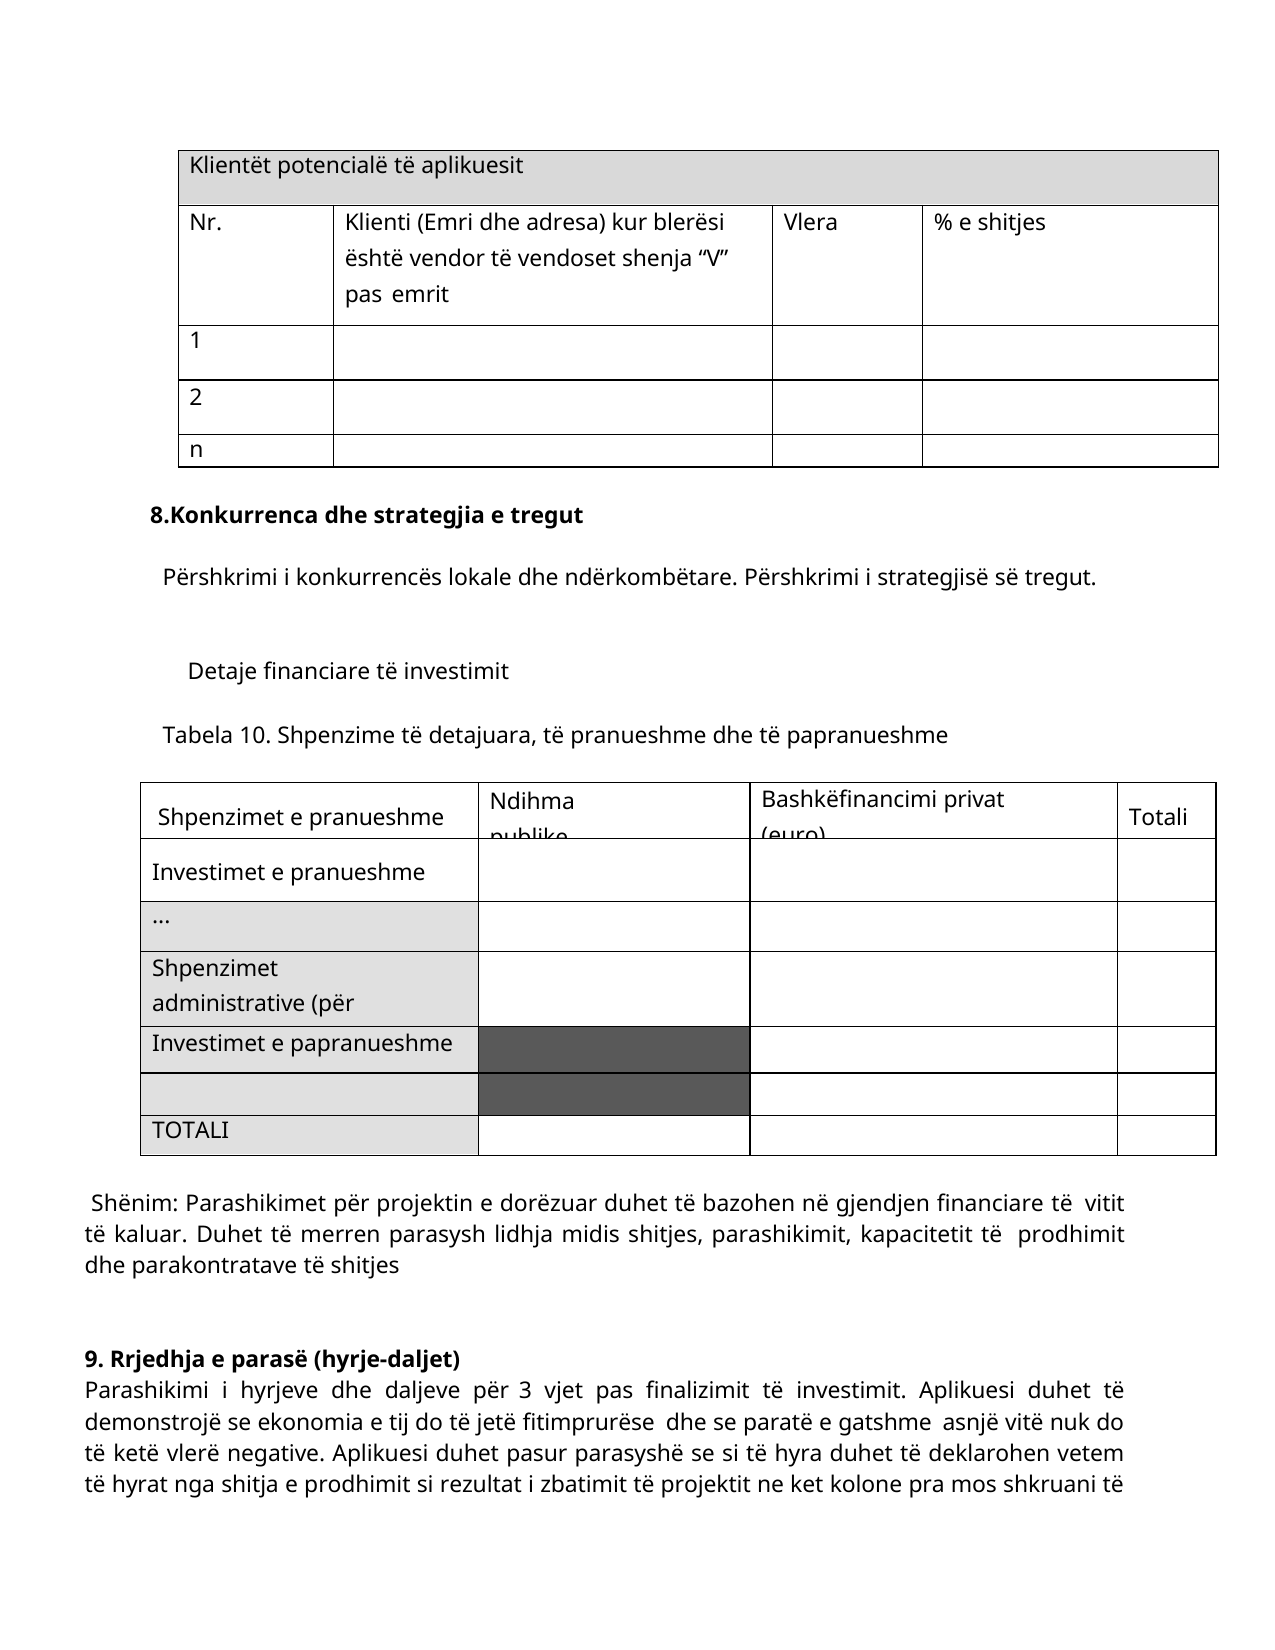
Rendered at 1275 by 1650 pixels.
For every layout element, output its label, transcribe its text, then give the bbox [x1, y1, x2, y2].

table_cell [141, 1074, 478, 1115]
table_cell 2 [179, 381, 333, 434]
table_cell [1118, 1074, 1215, 1115]
table_cell [479, 1116, 749, 1154]
table_cell Investimet e papranueshme [141, 1027, 478, 1072]
table_cell TOTALI [141, 1116, 478, 1154]
text Shënim: Parashikimet për projektin e dorëzuar duhet të bazohen në gjendjen financiare të vitit të kaluar. Duhet të merren parasysh lidhja midis shitjes, parashikimit, kapacitetit të prodhimit dhe parakontratave të shitjes [84, 1187, 1125, 1281]
table_header Ndihma publike [479, 783, 749, 838]
table_cell [773, 435, 922, 466]
table_cell Shpenzimet administrative (për shembull: planin e biznesit) [141, 952, 478, 1026]
table_cell [479, 952, 749, 1026]
table_cell [923, 326, 1218, 379]
table_cell [1118, 839, 1215, 901]
text 8.Konkurrenca dhe strategjia e tregut [150, 499, 1125, 530]
text 9. Rrjedhja e parasë (hyrje-daljet) [84, 1343, 1125, 1374]
table_header Klientët potencialë të aplikuesit [179, 151, 1218, 204]
table_cell [923, 435, 1218, 466]
table_cell Investimet e pranueshme [141, 839, 478, 901]
table_cell [1118, 1116, 1215, 1154]
list Detaje financiare të investimit [187, 655, 1125, 686]
table_header Totali [1118, 783, 1215, 838]
table_cell [751, 1116, 1117, 1154]
table_cell [1118, 902, 1215, 951]
table_cell [773, 326, 922, 379]
text Përshkrimi i konkurrencës lokale dhe ndërkombëtare. Përshkrimi i strategjisë së tregut. [162, 561, 1125, 592]
table_cell [479, 839, 749, 901]
text Tabela 10. Shpenzime të detajuara, të pranueshme dhe të papranueshme [162, 718, 1125, 750]
table_header Shpenzimet e pranueshme [141, 783, 478, 838]
table_cell [1118, 1027, 1215, 1072]
table_cell Klienti (Emri dhe adresa) kur blerësi është vendor të vendoset shenja “V” pas emrit [334, 206, 772, 325]
table_cell 1 [179, 326, 333, 379]
table_cell [479, 902, 749, 951]
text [84, 1374, 1125, 1499]
table_header Bashkëfinancimi privat (euro) [751, 783, 1117, 838]
table_cell ... [141, 902, 478, 951]
table_cell n [179, 435, 333, 466]
table_cell [751, 1027, 1117, 1072]
table_cell [751, 839, 1117, 901]
table_cell [751, 902, 1117, 951]
table_cell [479, 1074, 749, 1115]
table_cell [479, 1027, 749, 1072]
table_cell [773, 381, 922, 434]
table_cell [751, 952, 1117, 1026]
table_cell Nr. [179, 206, 333, 325]
table_cell [923, 381, 1218, 434]
table_cell [334, 326, 772, 379]
table_cell Vlera [773, 206, 922, 325]
table_cell [334, 381, 772, 434]
table_cell [751, 1074, 1117, 1115]
table_cell [1118, 952, 1215, 1026]
table_cell [334, 435, 772, 466]
table_cell % e shitjes [923, 206, 1218, 325]
